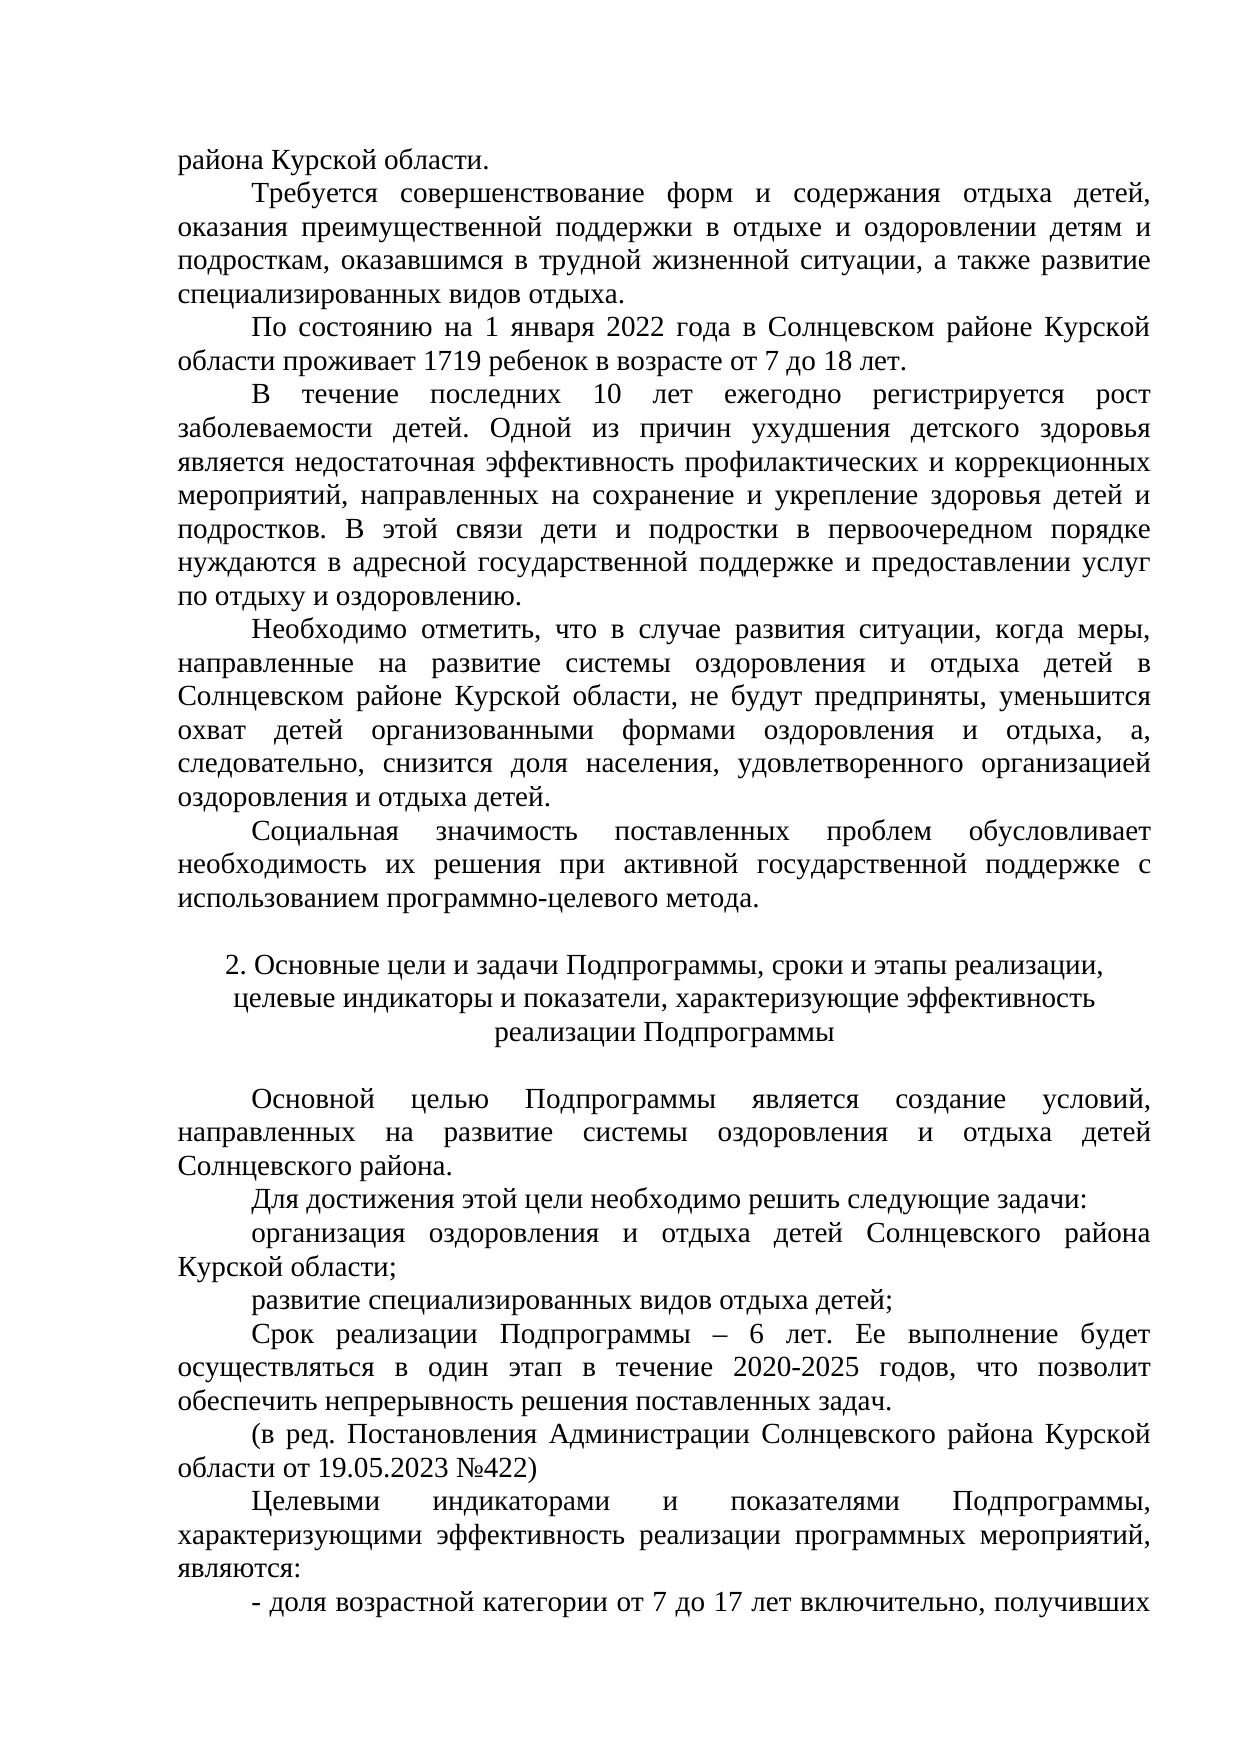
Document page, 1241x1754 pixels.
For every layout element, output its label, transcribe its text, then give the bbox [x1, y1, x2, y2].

text Необходимо отметить, что в случае развития ситуации, когда меры, направленные на развитие системы оздоровления и отдыха детей в Солнцевском районе Курской области, не будут предприняты, уменьшится охват детей организованными формами оздоровления и отдыха, а, следовательно, снизится доля населения, удовлетворенного организацией оздоровления и отдыха детей. [177, 611, 1152, 813]
text развитие специализированных видов отдыха детей; [177, 1282, 1152, 1316]
text Целевыми индикаторами и показателями Подпрограммы, характеризующими эффективность реализации программных мероприятий, являются: [177, 1483, 1152, 1584]
text Социальная значимость поставленных проблем обусловливает необходимость их решения при активной государственной поддержке с использованием программно-целевого метода. [177, 813, 1152, 913]
text 2. Основные цели и задачи Подпрограммы, сроки и этапы реализации, целевые индикаторы и показатели, характеризующие эффективность реализации Подпрограммы [177, 947, 1152, 1047]
text организация оздоровления и отдыха детей Солнцевского района Курской области; [177, 1215, 1152, 1282]
text Требуется совершенствование форм и содержания отдыха детей, оказания преимущественной поддержки в отдыхе и оздоровлении детям и подросткам, оказавшимся в трудной жизненной ситуации, а также развитие специализированных видов отдыха. [177, 175, 1152, 309]
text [177, 1584, 1152, 1618]
text По состоянию на 1 января 2022 года в Солнцевском районе Курской области проживает 1719 ребенок в возрасте от 7 до 18 лет. [177, 309, 1152, 377]
text В течение последних 10 лет ежегодно регистрируется рост заболеваемости детей. Одной из причин ухудшения детского здоровья является недостаточная эффективность профилактических и коррекционных мероприятий, направленных на сохранение и укрепление здоровья детей и подростков. В этой связи дети и подростки в первоочередном порядке нуждаются в адресной государственной поддержке и предоставлении услуг по отдыху и оздоровлению. [177, 377, 1152, 611]
text Срок реализации Подпрограммы – 6 лет. Ее выполнение будет осуществляться в один этап в течение 2020-2025 годов, что позволит обеспечить непрерывность решения поставленных задач. [177, 1316, 1152, 1416]
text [177, 142, 1152, 175]
text (в ред. Постановления Администрации Солнцевского района Курской области от 19.05.2023 №422) [177, 1416, 1152, 1483]
text Основной целью Подпрограммы является создание условий, направленных на развитие системы оздоровления и отдыха детей Солнцевского района. [177, 1081, 1152, 1182]
text Для достижения этой цели необходимо решить следующие задачи: [177, 1182, 1152, 1215]
